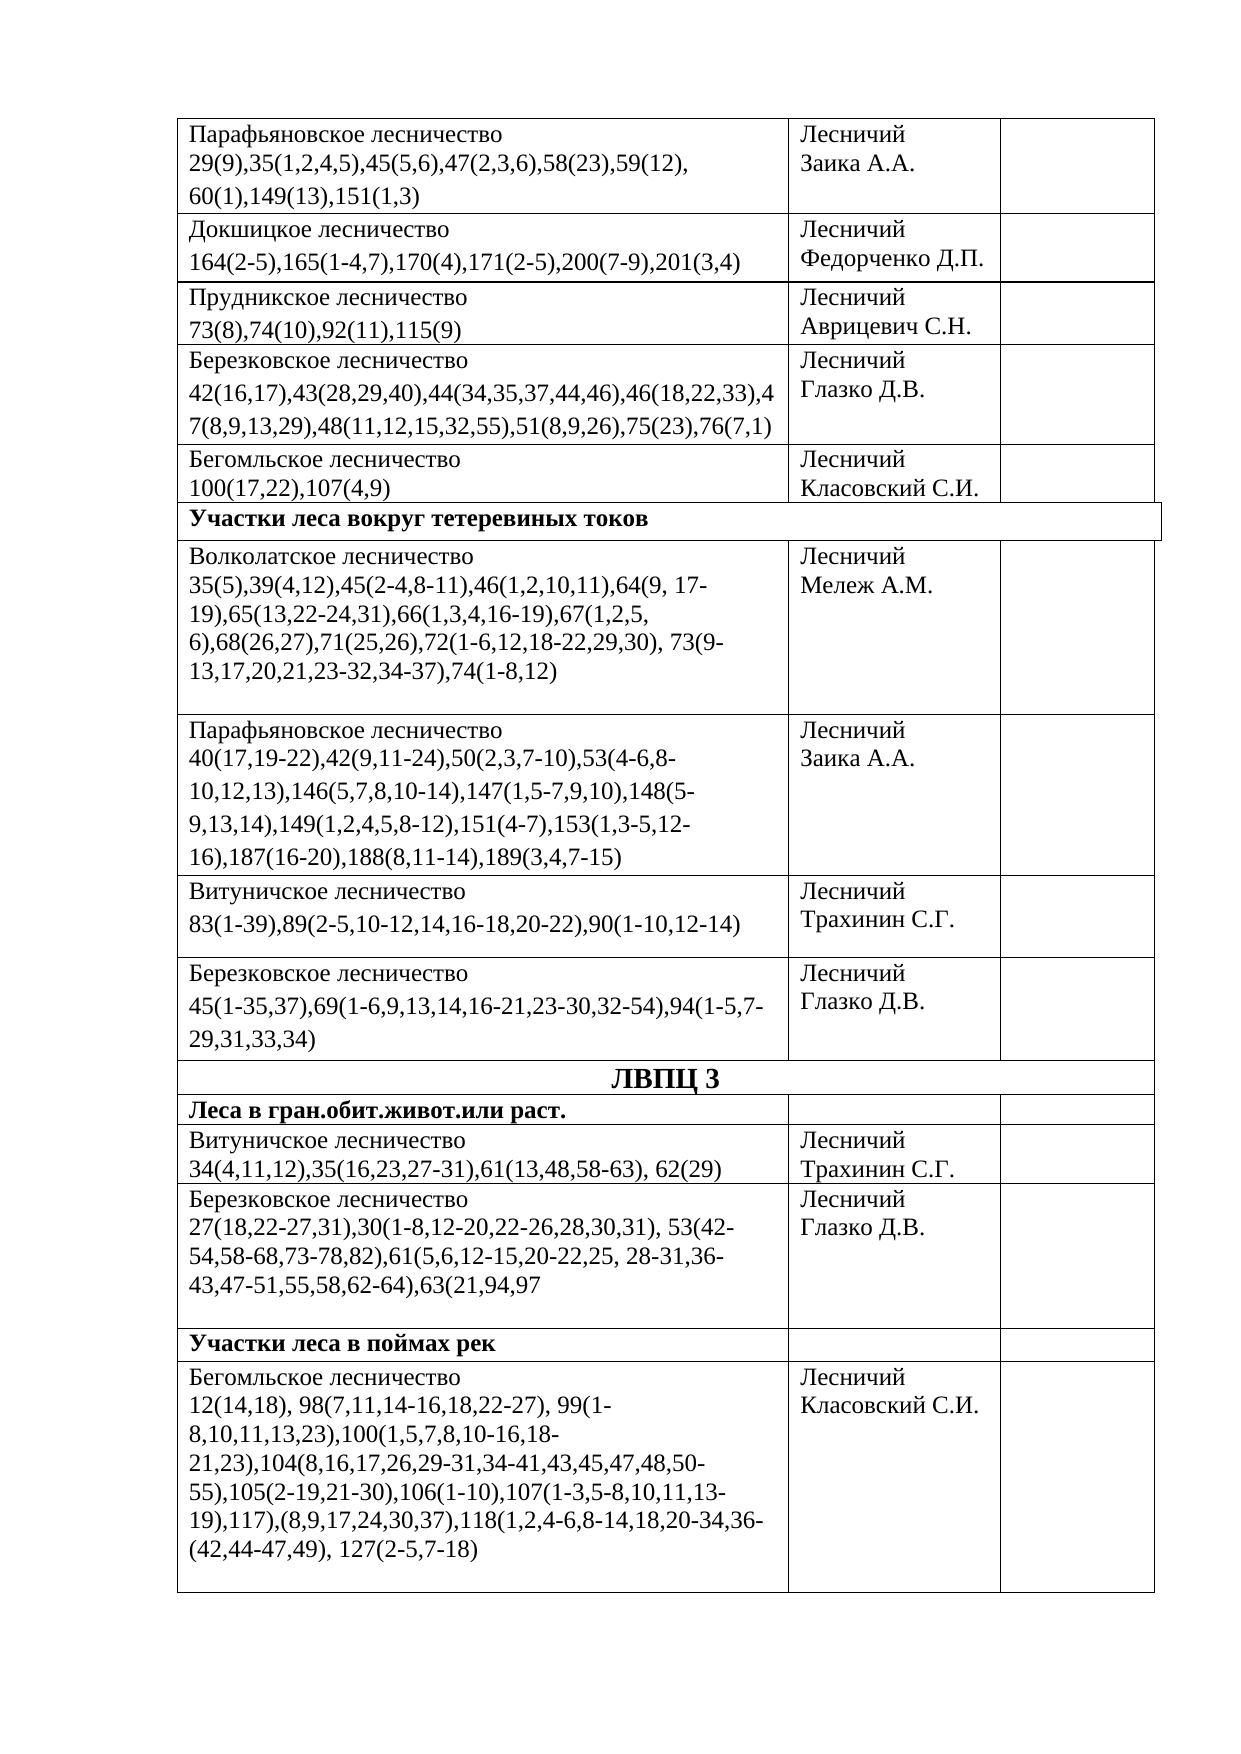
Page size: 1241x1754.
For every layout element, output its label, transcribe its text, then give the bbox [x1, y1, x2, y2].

table_cell Прудникское лесничество 73(8),74(10),92(11),115(9) [178, 283, 788, 344]
table_cell Витуничское лесничество 83(1-39),89(2-5,10-12,14,16-18,20-22),90(1-10,12-14) [178, 876, 788, 957]
table_cell [1001, 1362, 1154, 1592]
table_cell [1001, 1329, 1154, 1361]
table_cell [1001, 958, 1154, 1060]
table_cell ЛВПЦ 3 [178, 1061, 1154, 1094]
table_cell Березковское лесничество 27(18,22-27,31),30(1-8,12-20,22-26,28,30,31), 53(42-54,58-68,73-78,82),61(5,6,12-15,20-22,25, 28-31,36-43,47-51,55,58,62-64),63(21,94,97 [178, 1184, 788, 1327]
table_cell Волколатское лесничество 35(5),39(4,12),45(2-4,8-11),46(1,2,10,11),64(9, 17-19),65(13,22-24,31),66(1,3,4,16-19),67(1,2,5, 6),68(26,27),71(25,26),72(1-6,12,18-22,29,30), 73(9-13,17,20,21,23-32,34-37),74(1-8,12) [178, 541, 788, 714]
table_cell Участки леса вокруг тетеревиных токов [178, 503, 1161, 540]
table_cell [1001, 119, 1154, 213]
table_cell Парафьяновское лесничество 29(9),35(1,2,4,5),45(5,6),47(2,3,6),58(23),59(12), 60(1),149(13),151(1,3) [178, 119, 788, 213]
table_cell [1001, 214, 1154, 281]
table_cell Бегомльское лесничество 12(14,18), 98(7,11,14-16,18,22-27), 99(1-8,10,11,13,23),100(1,5,7,8,10-16,18-21,23),104(8,16,17,26,29-31,34-41,43,45,47,48,50-55),105(2-19,21-30),106(1-10),107(1-3,5-8,10,11,13-19),117),(8,9,17,24,30,37),118(1,2,4-6,8-14,18,20-34,36-(42,44-47,49), 127(2-5,7-18) [178, 1362, 788, 1592]
table_cell [1001, 1184, 1154, 1327]
table_cell Лесничий Заика А.А. [789, 119, 1000, 213]
table_cell [1001, 345, 1154, 443]
table_cell Докшицкое лесничество 164(2-5),165(1-4,7),170(4),171(2-5),200(7-9),201(3,4) [178, 214, 788, 281]
table_cell Лесничий Глазко Д.В. [789, 958, 1000, 1060]
table_cell Участки леса в поймах рек [178, 1329, 788, 1361]
table_cell Березковское лесничество 42(16,17),43(28,29,40),44(34,35,37,44,46),46(18,22,33),47(8,9,13,29),48(11,12,15,32,55),51(8,9,26),75(23),76(7,1) [178, 345, 788, 443]
table_cell [1001, 541, 1154, 714]
table_cell Витуничское лесничество 34(4,11,12),35(16,23,27-31),61(13,48,58-63), 62(29) [178, 1125, 788, 1183]
table_cell [789, 1095, 1000, 1124]
table_cell [1001, 1095, 1154, 1124]
table_cell Лесничий Трахинин С.Г. [789, 876, 1000, 957]
table_cell Лесничий Класовский С.И. [789, 1362, 1000, 1592]
table_cell [1001, 283, 1154, 344]
table_cell Лесничий Федорченко Д.П. [789, 214, 1000, 281]
table_cell Леса в гран.обит.живот.или раст. [178, 1095, 788, 1124]
table_cell [1001, 445, 1154, 502]
table_cell Лесничий Глазко Д.В. [789, 1184, 1000, 1327]
table_cell Лесничий Заика А.А. [789, 715, 1000, 875]
table_cell [1001, 1125, 1154, 1183]
table_cell [789, 1329, 1000, 1361]
table_cell Березковское лесничество 45(1-35,37),69(1-6,9,13,14,16-21,23-30,32-54),94(1-5,7-29,31,33,34) [178, 958, 788, 1060]
table_cell Парафьяновское лесничество 40(17,19-22),42(9,11-24),50(2,3,7-10),53(4-6,8-10,12,13),146(5,7,8,10-14),147(1,5-7,9,10),148(5-9,13,14),149(1,2,4,5,8-12),151(4-7),153(1,3-5,12-16),187(16-20),188(8,11-14),189(3,4,7-15) [178, 715, 788, 875]
table_cell [1001, 876, 1154, 957]
table_cell Лесничий Класовский С.И. [789, 445, 1000, 502]
table_cell Лесничий Глазко Д.В. [789, 345, 1000, 443]
table_cell Лесничий Мележ А.М. [789, 541, 1000, 714]
table_cell Лесничий Трахинин С.Г. [789, 1125, 1000, 1183]
table_cell Бегомльское лесничество 100(17,22),107(4,9) [178, 445, 788, 502]
table_cell Лесничий Аврицевич С.Н. [789, 283, 1000, 344]
table_cell [1001, 715, 1154, 875]
